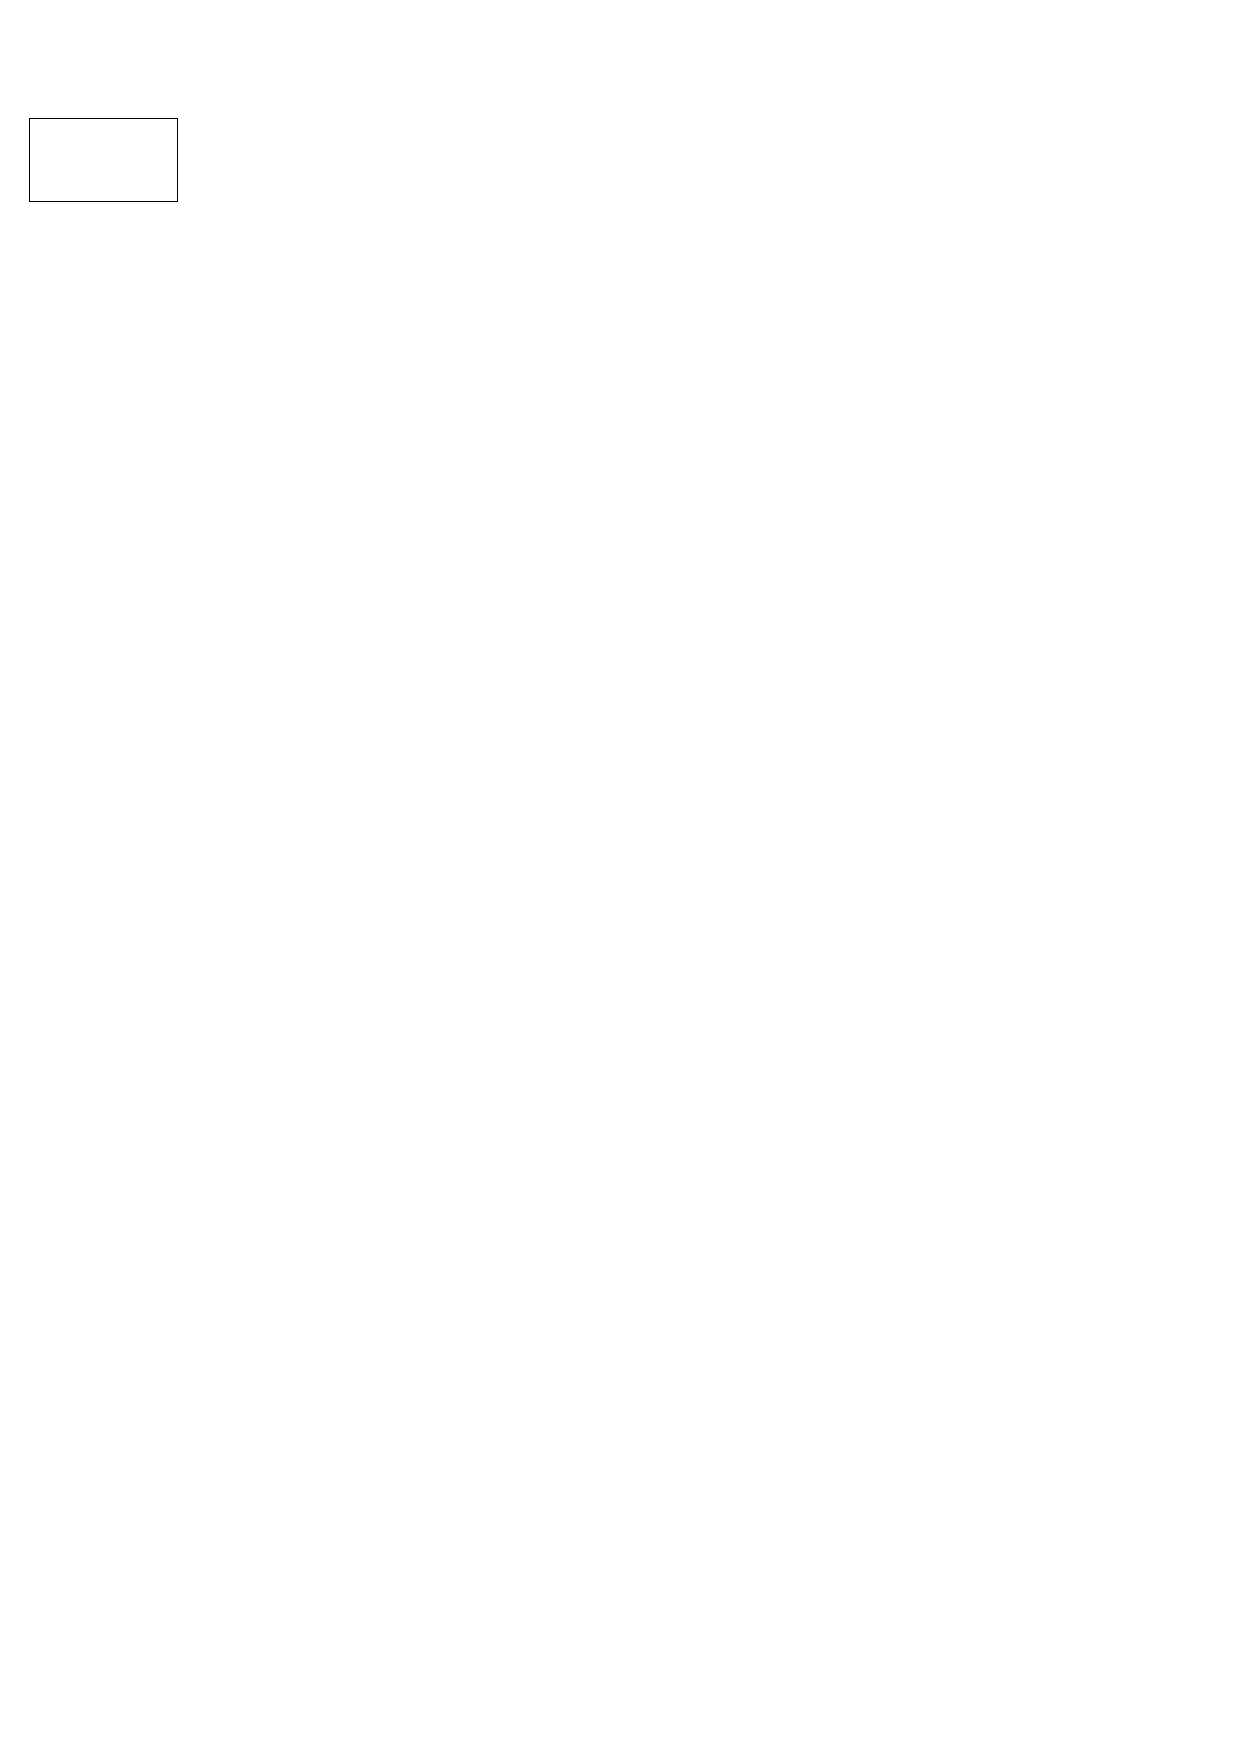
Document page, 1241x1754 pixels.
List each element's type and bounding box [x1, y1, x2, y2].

table_cell [30, 119, 177, 201]
